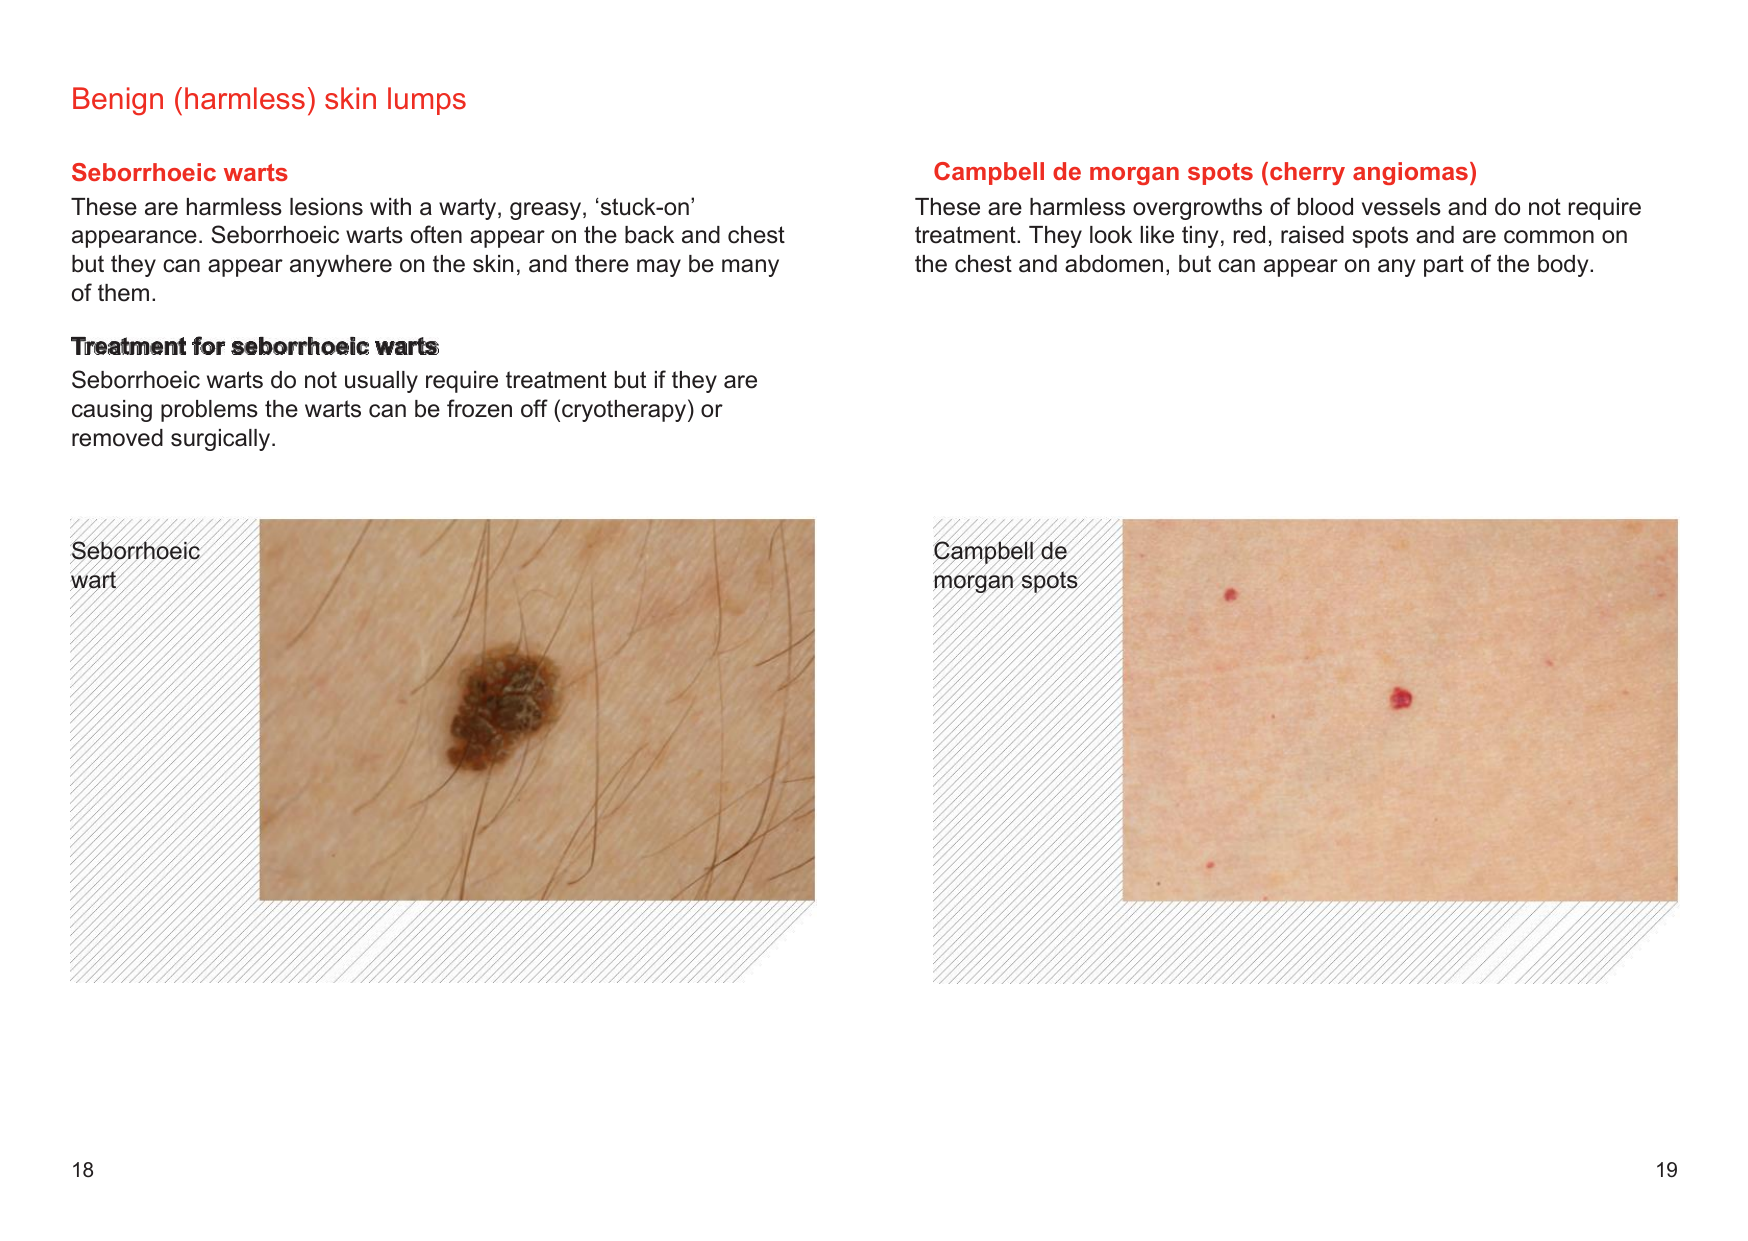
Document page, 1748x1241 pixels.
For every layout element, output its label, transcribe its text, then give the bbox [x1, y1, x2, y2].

picture [70, 516, 817, 983]
list treatment. They look like tiny, red, raised spots and are common on [914, 220, 1748, 249]
list 19 [1655, 1159, 1708, 1182]
list These are harmless lesions with a warty, greasy, ‘stuck-on’ [71, 194, 892, 221]
list These are harmless overgrowths of blood vessels and do not require [914, 193, 1748, 220]
list Seborrhoeic [71, 538, 236, 565]
list Campbell de morgan spots (cherry angiomas) [933, 158, 1557, 186]
list morgan spots [933, 565, 1113, 594]
list of them. [71, 278, 892, 307]
list Campbell de [933, 538, 1113, 565]
list the chest and abdomen, but can appear on any part of the body. [914, 249, 1748, 278]
list Seborrhoeic warts [71, 159, 327, 187]
list wart [71, 565, 236, 594]
list but they can appear anywhere on the skin, and there may be many [71, 250, 892, 278]
list causing problems the warts can be frozen off (cryotherapy) or [71, 394, 858, 423]
list Treatment for seborrhoeic warts [71, 333, 495, 360]
picture [933, 516, 1680, 984]
list 18 [71, 1159, 124, 1182]
list Benign (harmless) skin lumps [71, 83, 520, 116]
list appearance. Seborrhoeic warts often appear on the back and chest [71, 221, 892, 250]
list Seborrhoeic warts do not usually require treatment but if they are [71, 368, 858, 394]
list removed surgically. [71, 423, 858, 452]
